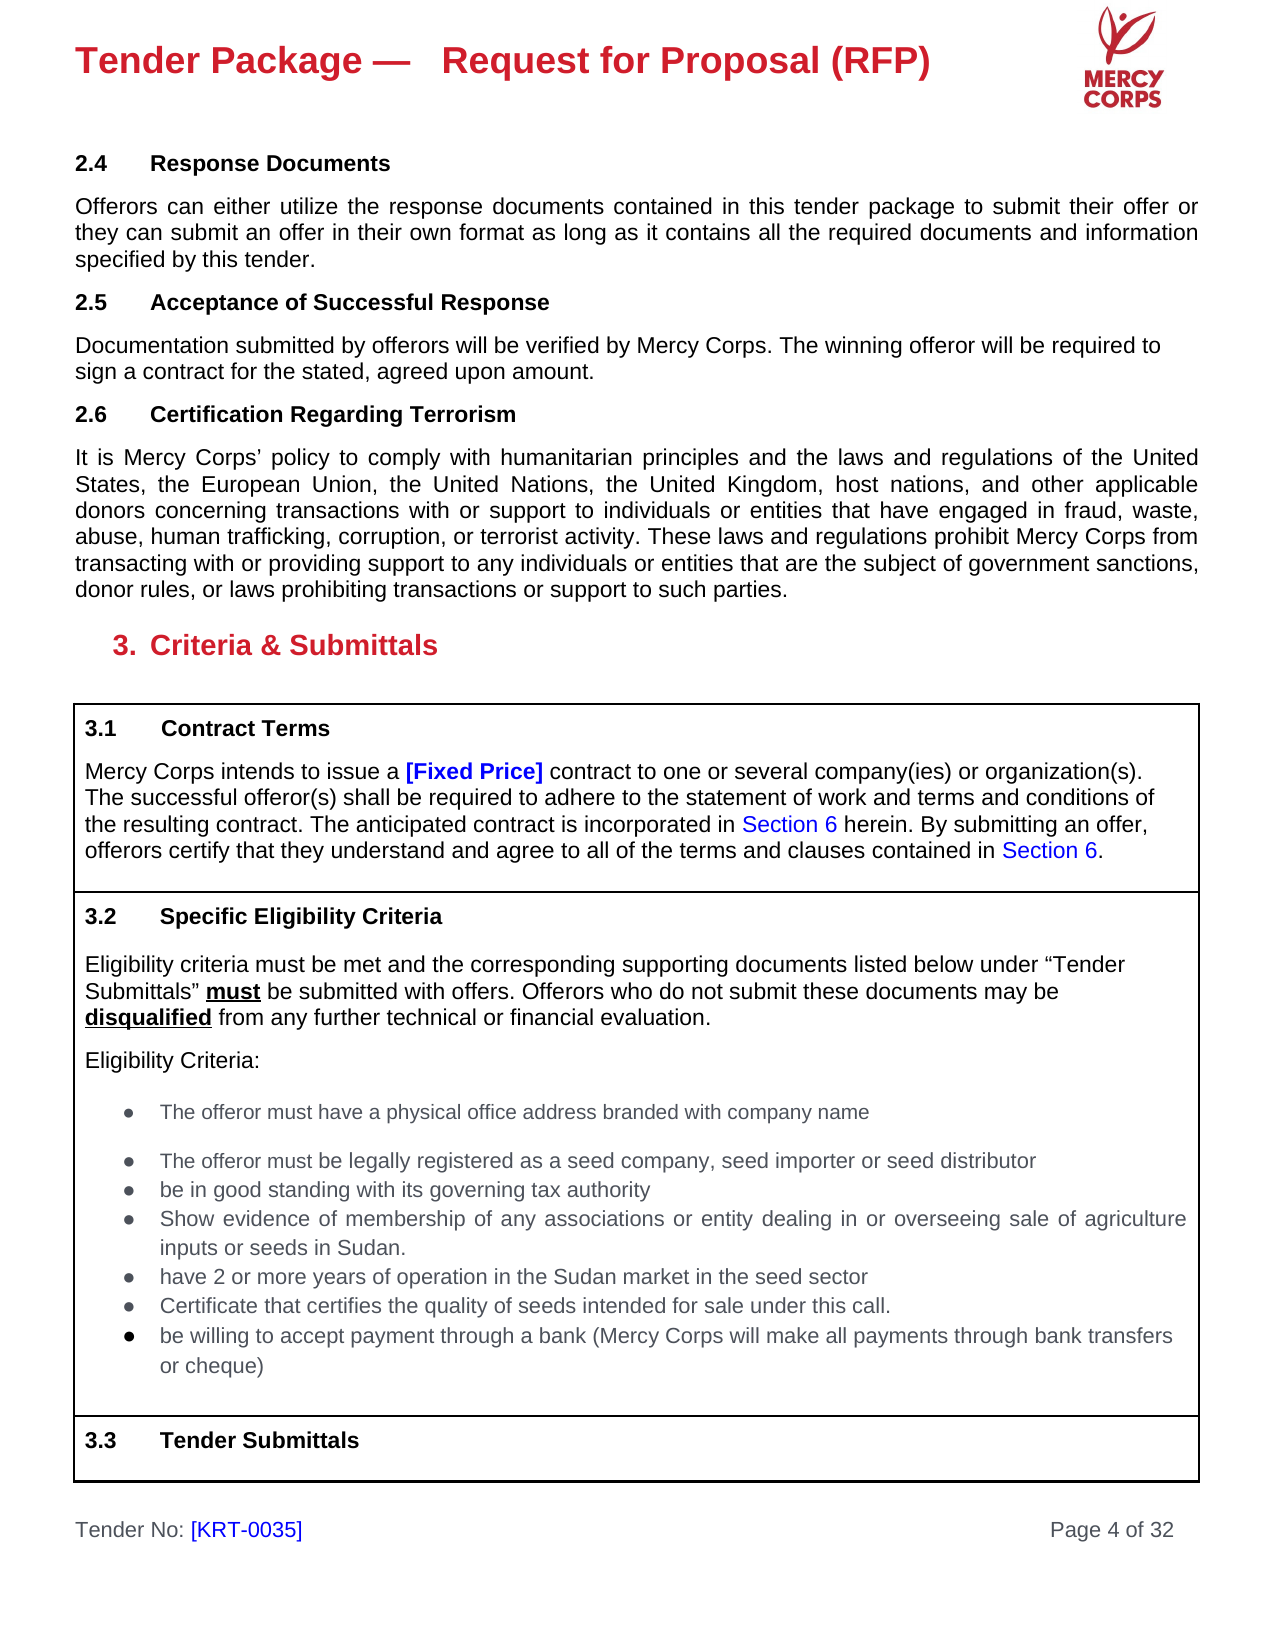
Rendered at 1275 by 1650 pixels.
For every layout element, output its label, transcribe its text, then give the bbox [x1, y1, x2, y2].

picture [1076, 0, 1167, 114]
subtitle Criteria & Submittals [112, 631, 1200, 662]
text It is Mercy Corps’ policy to comply with humanitarian principles and the laws and regulations of the United States, the European Union, the United Nations, the United Kingdom, host nations, and other applicable donors concerning transactions with or support to individuals or entities that have engaged in fraud, waste, abuse, human trafficking, corruption, or terrorist activity. These laws and regulations prohibit Mercy Corps from transacting with or providing support to any individuals or entities that are the subject of government sanctions, donor rules, or laws prohibiting transactions or support to such parties. [75, 444, 1200, 602]
table_header 3.1 Contract Terms Mercy Corps intends to issue a [Fixed Price] contract to one or several company(ies) or organization(s). The successful offeror(s) shall be required to adhere to the statement of work and terms and conditions of the resulting contract. The anticipated contract is incorporated in Section 6 herein. By submitting an offer, offerors certify that they understand and agree to all of the terms and clauses contained in Section 6. [75, 705, 1198, 891]
text 2.5 Acceptance of Successful Response [75, 289, 1200, 315]
text Documentation submitted by offerors will be verified by Mercy Corps. The winning offeror will be required to sign a contract for the stated, agreed upon amount. [75, 332, 1200, 384]
text Offerors can either utilize the response documents contained in this tender package to submit their offer or they can submit an offer in their own format as long as it contains all the required documents and information specified by this tender. [75, 193, 1200, 272]
table_cell 3.2 Specific Eligibility Criteria Eligibility criteria must be met and the corresponding supporting documents listed below under “Tender Submittals” must be submitted with offers. Offerors who do not submit these documents may be disqualified from any further technical or financial evaluation. Eligibility Criteria: The offeror must have a physical office address branded with company name The offeror must be legally registered as a seed company, seed importer or seed distributor be in good standing with its governing tax authority Show evidence of membership of any associations or entity dealing in or overseeing sale of agriculture inputs or seeds in Sudan. have 2 or more years of operation in the Sudan market in the seed sector Certificate that certifies the quality of seeds intended for sale under this call. be willing to accept payment through a bank (Mercy Corps will make all payments through bank transfers or cheque) [75, 893, 1198, 1414]
text 2.4 Response Documents [75, 150, 1200, 176]
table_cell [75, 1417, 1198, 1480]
text 2.6 Certification Regarding Terrorism [75, 401, 1200, 427]
